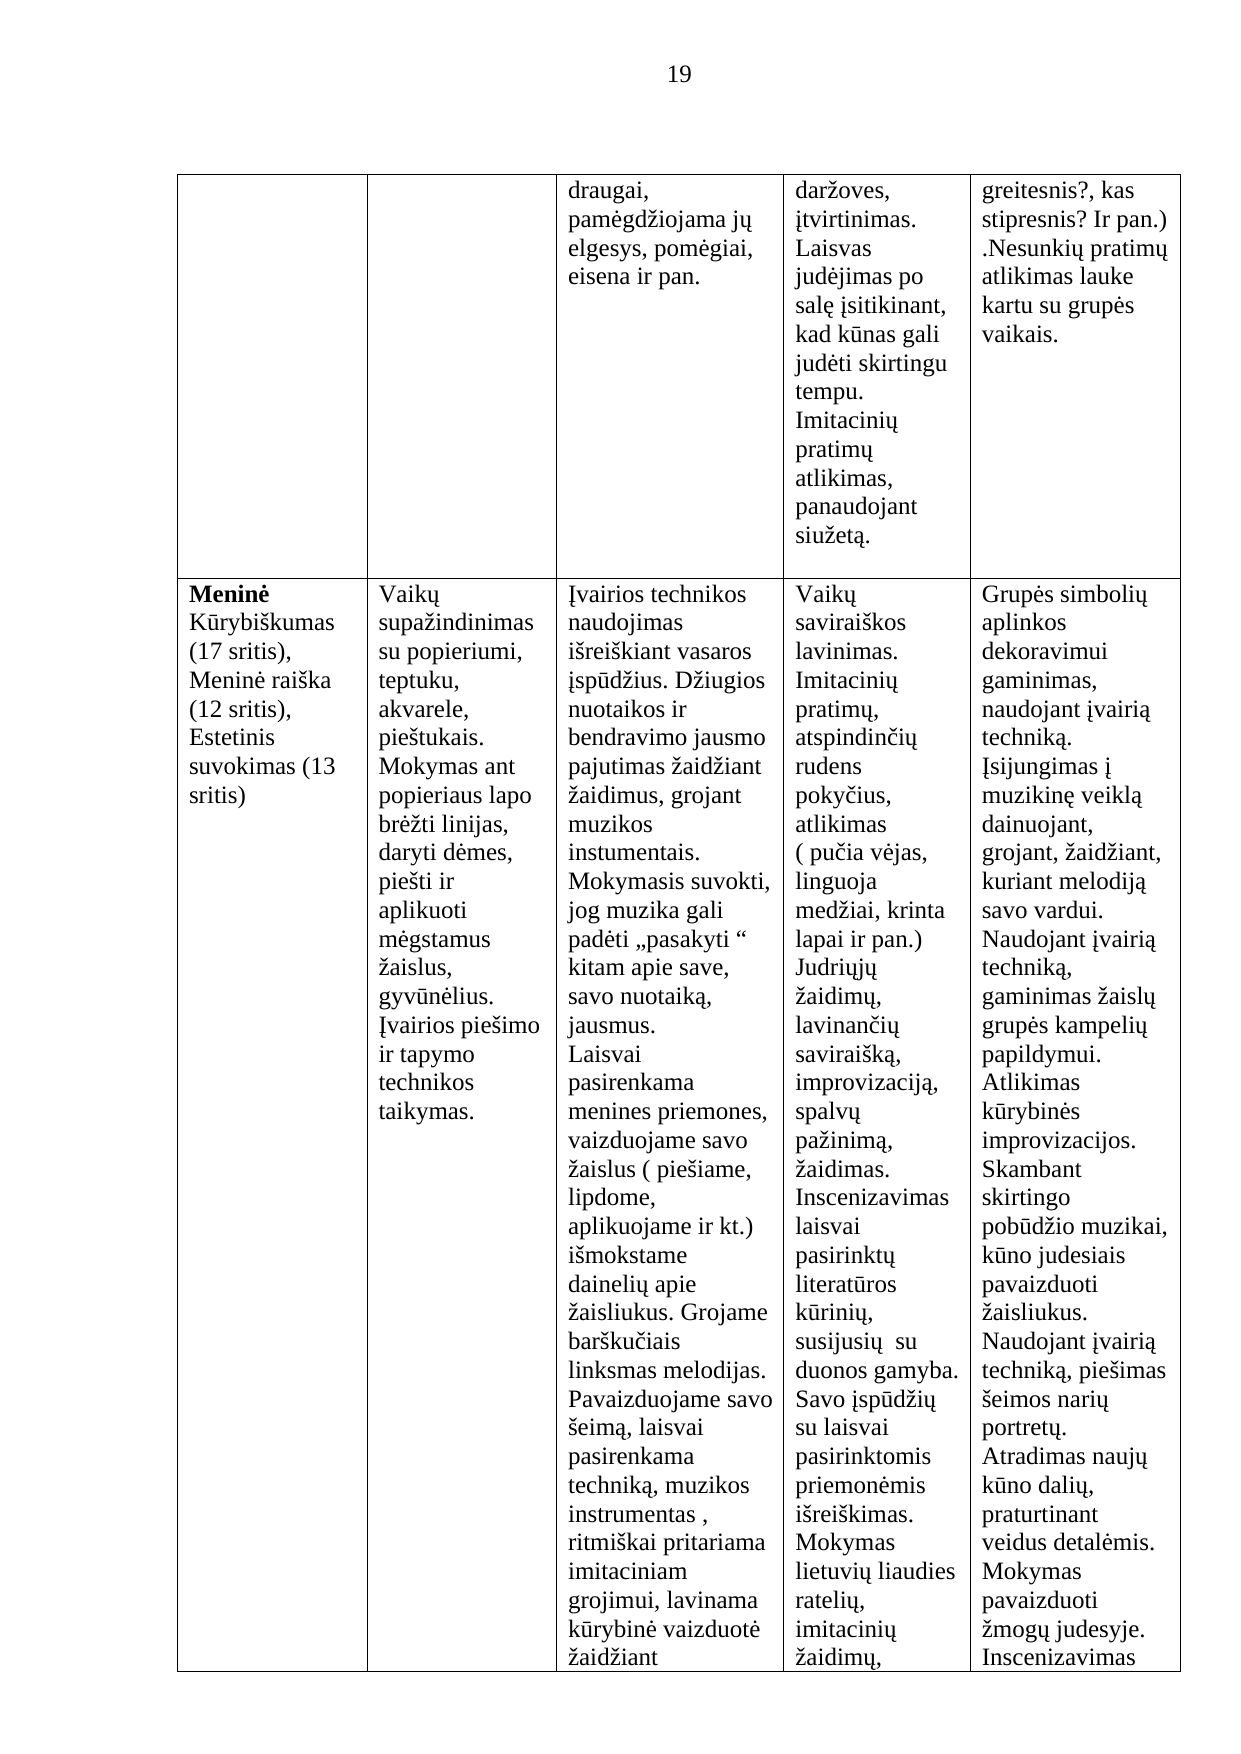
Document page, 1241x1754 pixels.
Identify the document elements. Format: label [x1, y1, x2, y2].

table_cell [784, 175, 970, 578]
table_cell [971, 175, 1180, 578]
table_cell [557, 579, 783, 1671]
table_cell [368, 175, 556, 578]
table_cell [971, 579, 1180, 1671]
table_cell [178, 175, 367, 578]
table_cell [178, 579, 367, 1671]
table_cell [368, 579, 556, 1671]
table_cell [557, 175, 783, 578]
table_cell [784, 579, 970, 1671]
